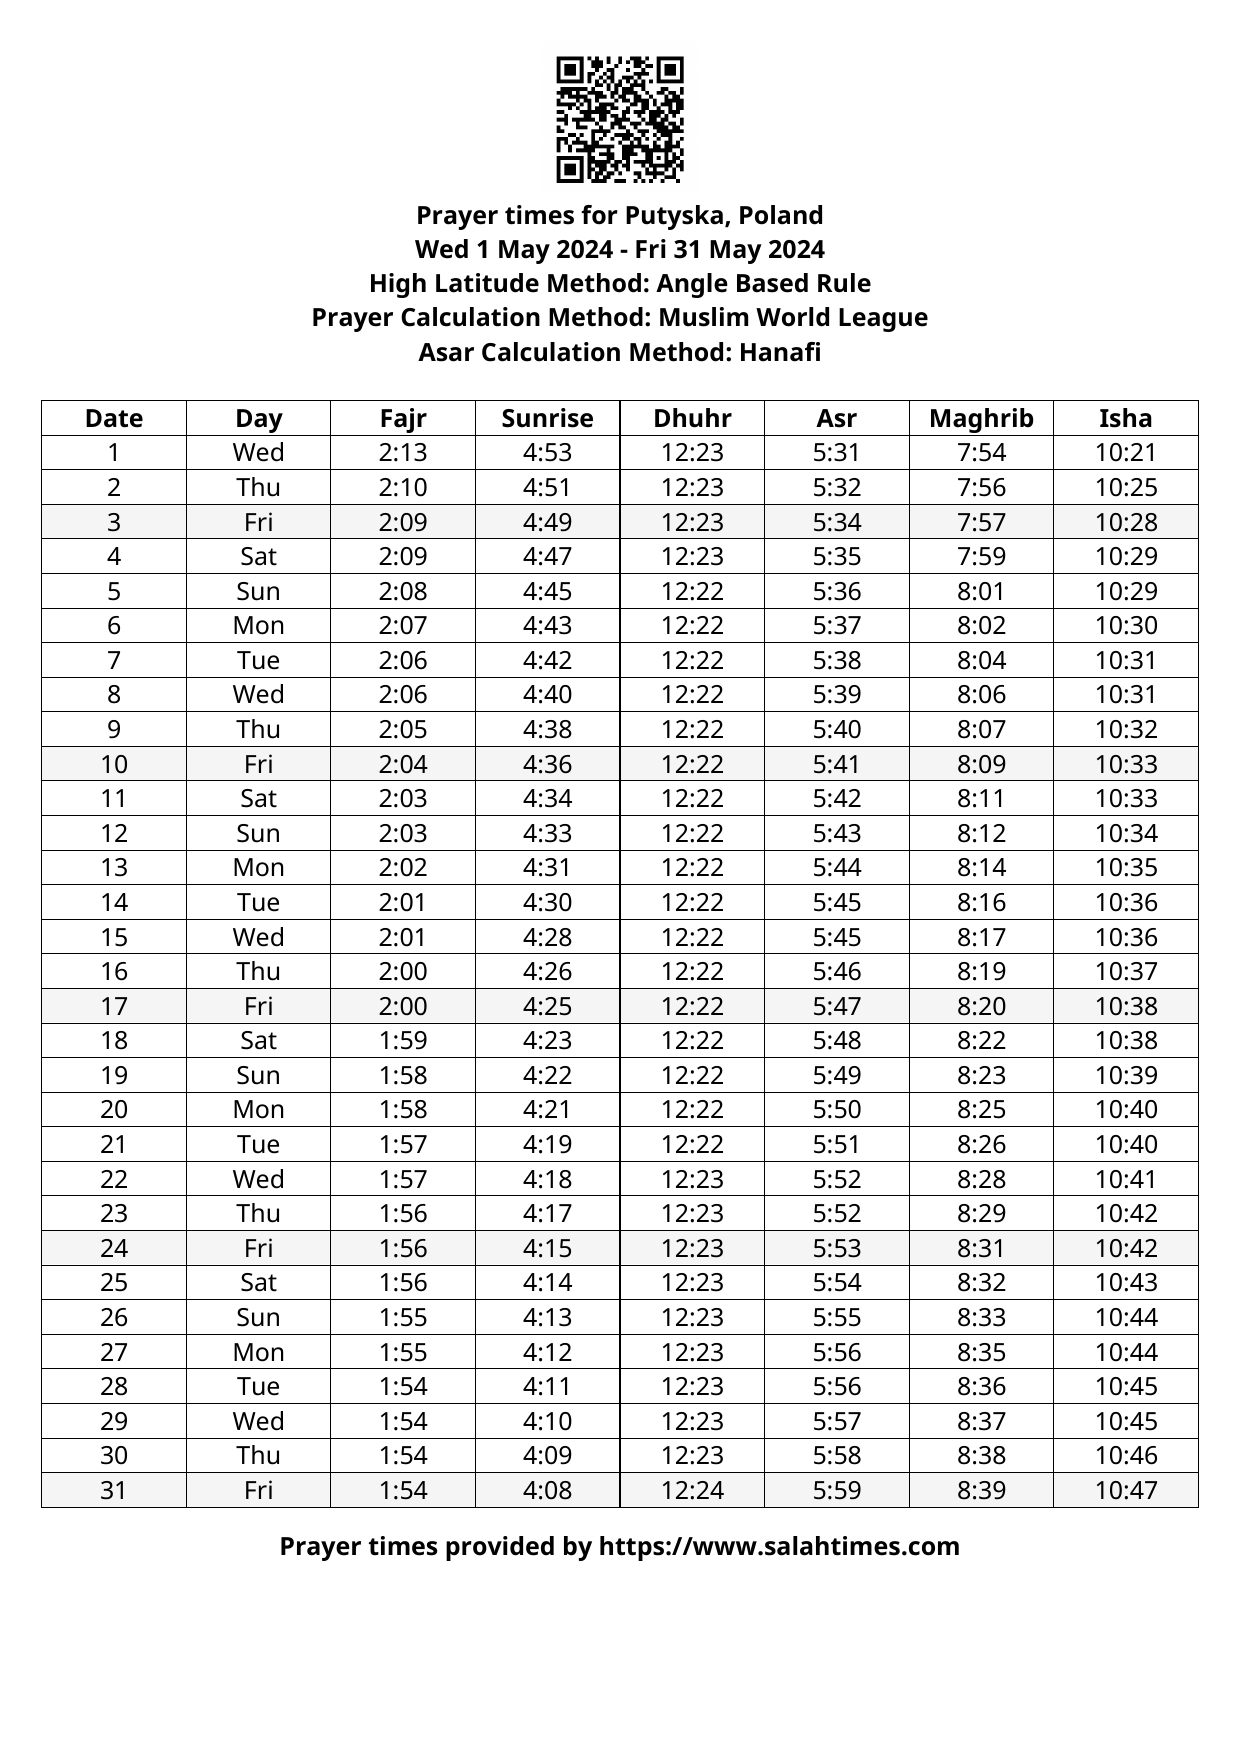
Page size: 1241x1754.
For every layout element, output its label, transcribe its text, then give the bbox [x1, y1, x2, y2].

table_cell 10:35 [1054, 851, 1198, 884]
table_cell 5:56 [765, 1369, 909, 1403]
table_cell 4:38 [476, 712, 619, 746]
table_cell 10:41 [1054, 1162, 1198, 1195]
table_cell 22 [42, 1162, 186, 1195]
table_cell 8:28 [910, 1162, 1053, 1195]
table_cell 3 [42, 505, 186, 538]
table_cell 2:02 [331, 851, 475, 884]
table_cell 12:23 [621, 539, 764, 573]
table_cell 5:37 [765, 609, 909, 642]
table_cell 28 [42, 1369, 186, 1403]
table_cell Mon [187, 1093, 330, 1126]
table_cell 29 [42, 1404, 186, 1437]
table_cell 10:43 [1054, 1266, 1198, 1299]
table_cell 12:22 [621, 747, 764, 780]
table_cell 12:24 [621, 1473, 764, 1507]
table_cell 5:46 [765, 954, 909, 988]
table_cell 8:09 [910, 747, 1053, 780]
table_cell 8:02 [910, 609, 1053, 642]
table_cell 10:38 [1054, 989, 1198, 1022]
table_cell 4:53 [476, 436, 619, 469]
table_cell Thu [187, 954, 330, 988]
table_cell 2:03 [331, 781, 475, 815]
table_cell 4:33 [476, 816, 619, 849]
table_cell Sat [187, 1024, 330, 1057]
table_cell 1:56 [331, 1266, 475, 1299]
table_cell Sun [187, 574, 330, 607]
text Prayer Calculation Method: Muslim World League [42, 300, 1198, 334]
table_cell 12:22 [621, 643, 764, 677]
table_cell 5:34 [765, 505, 909, 538]
table_cell 15 [42, 920, 186, 953]
table_cell 4:47 [476, 539, 619, 573]
table_cell 12:22 [621, 1058, 764, 1092]
table_cell 5 [42, 574, 186, 607]
table_cell 1:55 [331, 1300, 475, 1334]
table_cell Sun [187, 1058, 330, 1092]
table_cell 10:30 [1054, 609, 1198, 642]
table_cell 10:37 [1054, 954, 1198, 988]
table_cell 8:37 [910, 1404, 1053, 1437]
table_cell 10:31 [1054, 678, 1198, 711]
table_cell 4:23 [476, 1024, 619, 1057]
table_cell 24 [42, 1231, 186, 1264]
table_cell 12:23 [621, 436, 764, 469]
table_cell 7 [42, 643, 186, 677]
table_cell 12:22 [621, 816, 764, 849]
table_cell 2:01 [331, 920, 475, 953]
table_cell 5:52 [765, 1196, 909, 1230]
table_cell 4:11 [476, 1369, 619, 1403]
table_cell 1:56 [331, 1196, 475, 1230]
table_cell 12:23 [621, 1439, 764, 1472]
table_cell 10:28 [1054, 505, 1198, 538]
table_cell 1:58 [331, 1093, 475, 1126]
table_cell 5:47 [765, 989, 909, 1022]
table_cell 5:43 [765, 816, 909, 849]
table_cell 12:23 [621, 1266, 764, 1299]
table_cell 8:36 [910, 1369, 1053, 1403]
table_cell Wed [187, 436, 330, 469]
table_cell 10:29 [1054, 539, 1198, 573]
table_cell 4:13 [476, 1300, 619, 1334]
table_cell 4:45 [476, 574, 619, 607]
table_cell 12:22 [621, 678, 764, 711]
table_cell Fri [187, 505, 330, 538]
table_cell 4:10 [476, 1404, 619, 1437]
table_cell 4:25 [476, 989, 619, 1022]
table_cell 4:51 [476, 470, 619, 504]
table_cell 4:14 [476, 1266, 619, 1299]
table_cell 2:03 [331, 816, 475, 849]
table_cell 2:00 [331, 989, 475, 1022]
table_cell 1 [42, 436, 186, 469]
table_cell 8:29 [910, 1196, 1053, 1230]
table_cell 2:08 [331, 574, 475, 607]
table_cell Mon [187, 609, 330, 642]
table_cell Thu [187, 470, 330, 504]
table_cell 12:22 [621, 1093, 764, 1126]
table_cell 10:29 [1054, 574, 1198, 607]
table_cell 2:04 [331, 747, 475, 780]
table_cell 10:47 [1054, 1473, 1198, 1507]
table_cell 10:31 [1054, 643, 1198, 677]
table_cell 8:12 [910, 816, 1053, 849]
table_cell 2:13 [331, 436, 475, 469]
table_cell 12:23 [621, 1196, 764, 1230]
table_cell 12:23 [621, 1231, 764, 1264]
table_cell 27 [42, 1335, 186, 1368]
table_cell 5:50 [765, 1093, 909, 1126]
table_cell 19 [42, 1058, 186, 1092]
table_cell 10:33 [1054, 747, 1198, 780]
table_header Isha [1054, 401, 1198, 434]
table_cell Thu [187, 712, 330, 746]
table_cell 8:16 [910, 885, 1053, 919]
text Asar Calculation Method: Hanafi [42, 334, 1198, 368]
table_cell 1:59 [331, 1024, 475, 1057]
table_cell 4:15 [476, 1231, 619, 1264]
table_cell 30 [42, 1439, 186, 1472]
table_cell 12:22 [621, 609, 764, 642]
table_cell 9 [42, 712, 186, 746]
table_cell 8:39 [910, 1473, 1053, 1507]
table_cell 12:22 [621, 781, 764, 815]
table_cell 10:44 [1054, 1300, 1198, 1334]
table_cell 2:09 [331, 539, 475, 573]
table_cell 10:38 [1054, 1024, 1198, 1057]
table_cell 1:54 [331, 1473, 475, 1507]
table_cell 10:39 [1054, 1058, 1198, 1092]
table_cell Fri [187, 989, 330, 1022]
table_cell 10:42 [1054, 1196, 1198, 1230]
table_cell 5:40 [765, 712, 909, 746]
table_header Day [187, 401, 330, 434]
table_cell 8:38 [910, 1439, 1053, 1472]
table_cell 8:22 [910, 1024, 1053, 1057]
table_cell 4:30 [476, 885, 619, 919]
table_cell 1:55 [331, 1335, 475, 1368]
table_cell 10:40 [1054, 1127, 1198, 1161]
table_cell Sat [187, 539, 330, 573]
table_cell 5:31 [765, 436, 909, 469]
table_cell 4:49 [476, 505, 619, 538]
picture [542, 41, 699, 198]
table_cell 8:01 [910, 574, 1053, 607]
table_cell 7:59 [910, 539, 1053, 573]
table_cell 8:26 [910, 1127, 1053, 1161]
table_cell 10:33 [1054, 781, 1198, 815]
table_cell 8:23 [910, 1058, 1053, 1092]
table_cell 10:45 [1054, 1404, 1198, 1437]
table_cell 5:41 [765, 747, 909, 780]
table_cell 7:57 [910, 505, 1053, 538]
table_cell 5:42 [765, 781, 909, 815]
table_cell 5:38 [765, 643, 909, 677]
table_cell 4 [42, 539, 186, 573]
table_cell 10:32 [1054, 712, 1198, 746]
table_cell 5:57 [765, 1404, 909, 1437]
text Wed 1 May 2024 - Fri 31 May 2024 [42, 232, 1198, 266]
table_cell 7:56 [910, 470, 1053, 504]
table_cell 11 [42, 781, 186, 815]
table_cell 5:56 [765, 1335, 909, 1368]
table_cell Tue [187, 1127, 330, 1161]
table_cell 12:22 [621, 574, 764, 607]
table_cell 12:23 [621, 1369, 764, 1403]
table_cell 12:22 [621, 712, 764, 746]
table_cell 2:09 [331, 505, 475, 538]
table_header Dhuhr [621, 401, 764, 434]
table_cell 8:06 [910, 678, 1053, 711]
table_cell 1:56 [331, 1231, 475, 1264]
table_cell 5:58 [765, 1439, 909, 1472]
table_cell 2 [42, 470, 186, 504]
table_cell 12:23 [621, 505, 764, 538]
table_cell 7:54 [910, 436, 1053, 469]
table_cell 5:51 [765, 1127, 909, 1161]
table_cell 4:42 [476, 643, 619, 677]
table_cell 10:34 [1054, 816, 1198, 849]
table_cell 12:22 [621, 851, 764, 884]
table_cell Wed [187, 678, 330, 711]
table_cell 31 [42, 1473, 186, 1507]
table_cell 4:43 [476, 609, 619, 642]
table_cell Tue [187, 1369, 330, 1403]
table_cell Sat [187, 1266, 330, 1299]
table_cell Wed [187, 1404, 330, 1437]
table_cell 5:36 [765, 574, 909, 607]
table_cell 4:18 [476, 1162, 619, 1195]
table_cell 8:19 [910, 954, 1053, 988]
table_cell 2:10 [331, 470, 475, 504]
table_cell 4:36 [476, 747, 619, 780]
table_cell 4:22 [476, 1058, 619, 1092]
table_cell 4:34 [476, 781, 619, 815]
table_cell 8:33 [910, 1300, 1053, 1334]
table_cell Wed [187, 920, 330, 953]
table_cell 8:25 [910, 1093, 1053, 1126]
table_cell 20 [42, 1093, 186, 1126]
table_cell 5:52 [765, 1162, 909, 1195]
table_cell 12:23 [621, 1162, 764, 1195]
table_cell 10:42 [1054, 1231, 1198, 1264]
table_cell 1:57 [331, 1127, 475, 1161]
table_cell 5:59 [765, 1473, 909, 1507]
table_cell 10:45 [1054, 1369, 1198, 1403]
table_cell 1:54 [331, 1369, 475, 1403]
table_cell 4:08 [476, 1473, 619, 1507]
table_cell 4:17 [476, 1196, 619, 1230]
table_cell 8:11 [910, 781, 1053, 815]
table_cell 17 [42, 989, 186, 1022]
table_cell Mon [187, 851, 330, 884]
table_header Asr [765, 401, 909, 434]
table_header Date [42, 401, 186, 434]
table_cell Tue [187, 643, 330, 677]
table_cell 10:21 [1054, 436, 1198, 469]
table_cell 10:25 [1054, 470, 1198, 504]
table_cell 2:06 [331, 643, 475, 677]
table_cell 16 [42, 954, 186, 988]
table_cell Fri [187, 1473, 330, 1507]
table_cell 12:22 [621, 885, 764, 919]
table_cell 4:40 [476, 678, 619, 711]
table_cell Sat [187, 781, 330, 815]
table_cell 12 [42, 816, 186, 849]
table_cell 5:49 [765, 1058, 909, 1092]
table_cell 4:21 [476, 1093, 619, 1126]
table_cell 12:22 [621, 989, 764, 1022]
table_cell 4:31 [476, 851, 619, 884]
table_cell 5:48 [765, 1024, 909, 1057]
table_cell 10:46 [1054, 1439, 1198, 1472]
table_header Maghrib [910, 401, 1053, 434]
table_cell 2:07 [331, 609, 475, 642]
table_cell Thu [187, 1439, 330, 1472]
table_cell 8 [42, 678, 186, 711]
table_cell Wed [187, 1162, 330, 1195]
table_cell 4:12 [476, 1335, 619, 1368]
table_cell 8:04 [910, 643, 1053, 677]
table_cell 5:44 [765, 851, 909, 884]
table_cell 12:23 [621, 1335, 764, 1368]
table_cell 10 [42, 747, 186, 780]
table_cell 8:31 [910, 1231, 1053, 1264]
table_cell 4:09 [476, 1439, 619, 1472]
table_cell 23 [42, 1196, 186, 1230]
table_cell 5:53 [765, 1231, 909, 1264]
table_cell 14 [42, 885, 186, 919]
table_cell 8:35 [910, 1335, 1053, 1368]
table_cell 6 [42, 609, 186, 642]
table_cell 2:00 [331, 954, 475, 988]
table_cell 12:23 [621, 1404, 764, 1437]
table_cell 10:40 [1054, 1093, 1198, 1126]
table_cell 12:22 [621, 1024, 764, 1057]
table_cell 10:36 [1054, 920, 1198, 953]
table_cell 18 [42, 1024, 186, 1057]
table_cell 12:22 [621, 1127, 764, 1161]
table_cell 4:19 [476, 1127, 619, 1161]
table_cell Sun [187, 816, 330, 849]
table_cell 5:35 [765, 539, 909, 573]
text Prayer times for Putyska, Poland [42, 198, 1198, 232]
table_cell 26 [42, 1300, 186, 1334]
table_cell 1:58 [331, 1058, 475, 1092]
table_cell Tue [187, 885, 330, 919]
table_cell 8:20 [910, 989, 1053, 1022]
table_cell 2:05 [331, 712, 475, 746]
table_cell 12:22 [621, 954, 764, 988]
table_cell 5:39 [765, 678, 909, 711]
table_cell Sun [187, 1300, 330, 1334]
table_header Sunrise [476, 401, 619, 434]
table_cell 8:07 [910, 712, 1053, 746]
table_cell Thu [187, 1196, 330, 1230]
table_cell 21 [42, 1127, 186, 1161]
table_cell 12:23 [621, 1300, 764, 1334]
table_cell 12:23 [621, 470, 764, 504]
table_cell 5:55 [765, 1300, 909, 1334]
table_cell 4:28 [476, 920, 619, 953]
table_cell 8:17 [910, 920, 1053, 953]
table_cell 5:54 [765, 1266, 909, 1299]
table_cell 8:32 [910, 1266, 1053, 1299]
table_cell 5:45 [765, 920, 909, 953]
table_header Fajr [331, 401, 475, 434]
table_cell 12:22 [621, 920, 764, 953]
table_cell Mon [187, 1335, 330, 1368]
table_cell 1:54 [331, 1439, 475, 1472]
table_cell 13 [42, 851, 186, 884]
table_cell 4:26 [476, 954, 619, 988]
text High Latitude Method: Angle Based Rule [42, 266, 1198, 300]
table_cell 1:57 [331, 1162, 475, 1195]
table_cell 2:01 [331, 885, 475, 919]
text Prayer times provided by https://www.salahtimes.com [42, 1528, 1198, 1563]
table_cell 1:54 [331, 1404, 475, 1437]
table_cell 10:36 [1054, 885, 1198, 919]
table_cell Fri [187, 747, 330, 780]
table_cell Fri [187, 1231, 330, 1264]
table_cell 25 [42, 1266, 186, 1299]
table_cell 5:32 [765, 470, 909, 504]
table_cell 8:14 [910, 851, 1053, 884]
table_cell 5:45 [765, 885, 909, 919]
table_cell 2:06 [331, 678, 475, 711]
table_cell 10:44 [1054, 1335, 1198, 1368]
